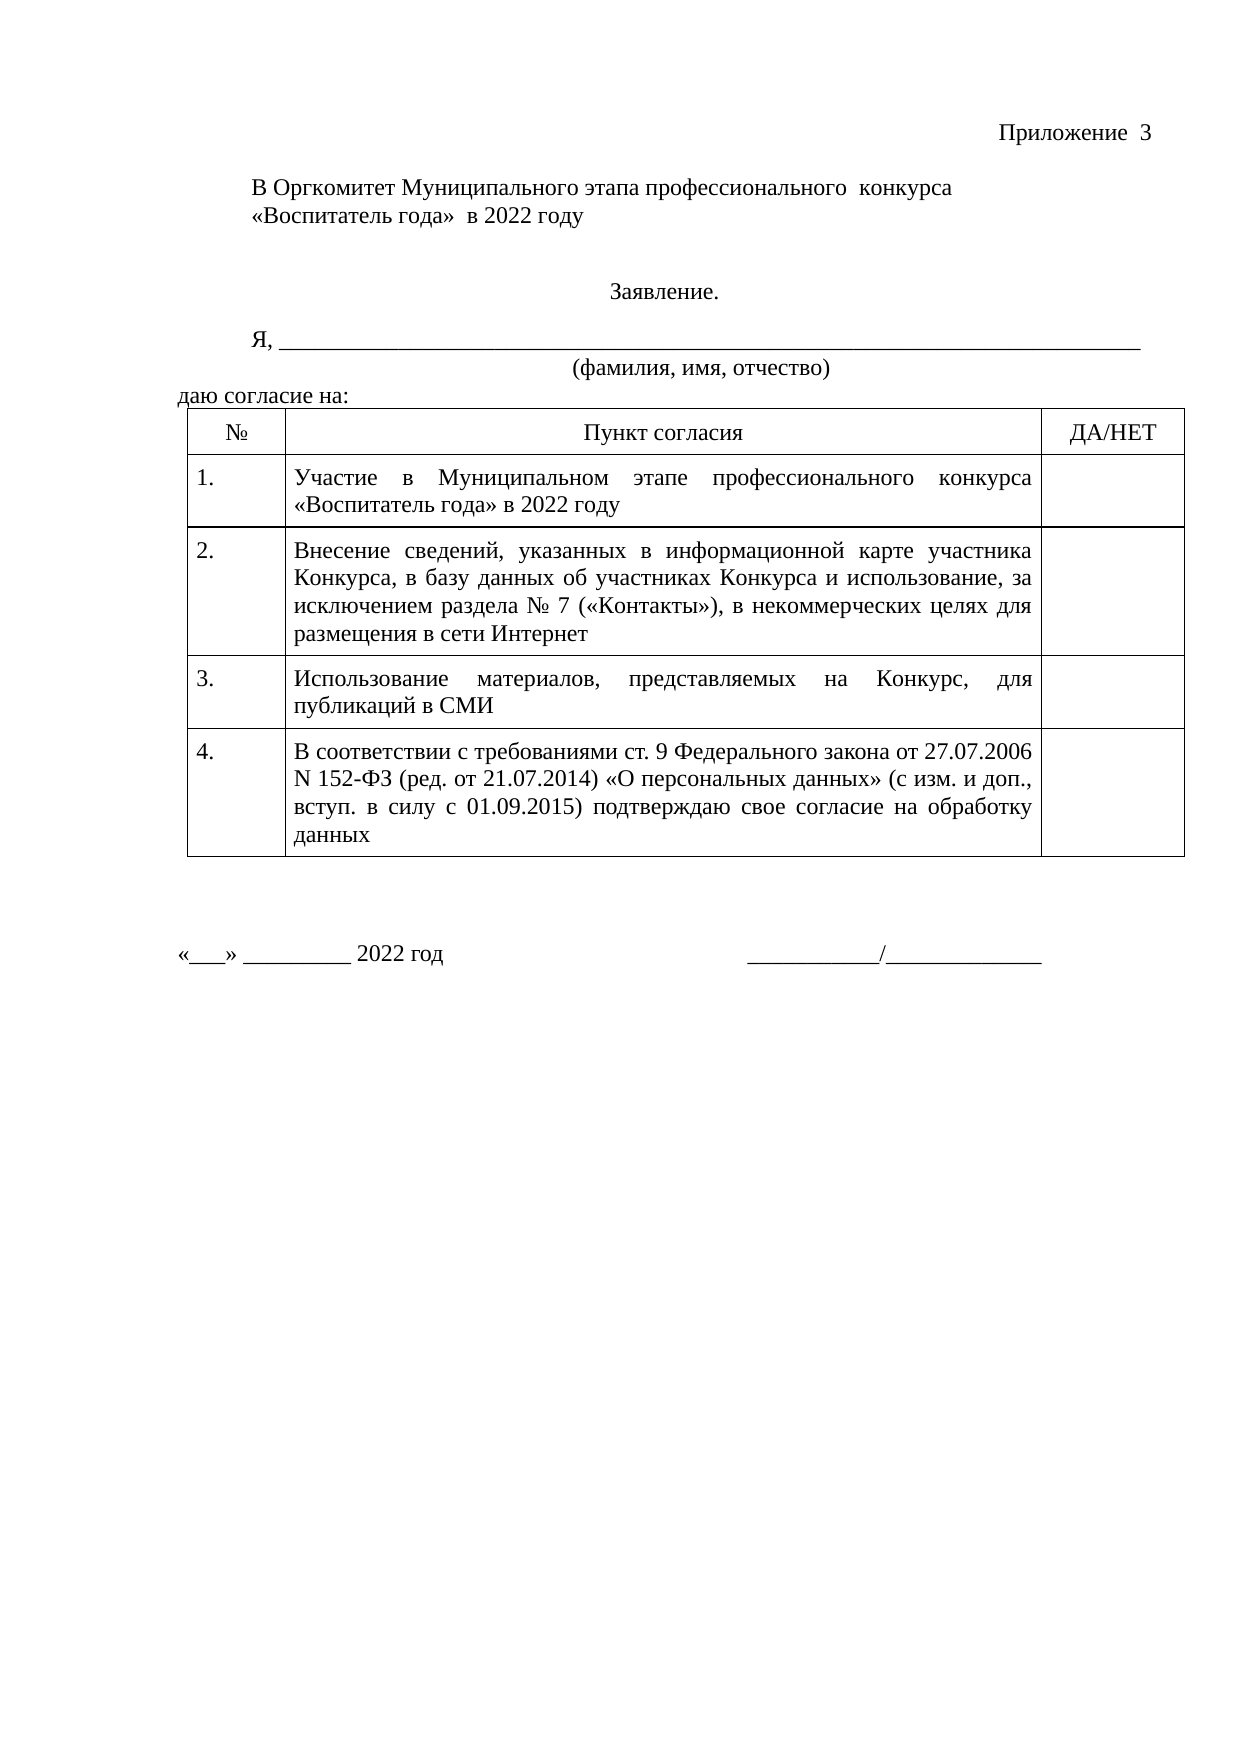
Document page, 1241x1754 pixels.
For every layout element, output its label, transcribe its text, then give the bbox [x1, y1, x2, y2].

table_cell [1042, 455, 1184, 526]
table_cell 4. [188, 729, 285, 856]
table_cell [1042, 729, 1184, 856]
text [177, 118, 1152, 146]
table_header Пункт согласия [286, 409, 1041, 453]
text Я, ________________________________________________________________________ [177, 325, 1152, 353]
table_cell [1042, 528, 1184, 654]
table_header № [188, 409, 285, 453]
table_header ДА/НЕТ [1042, 409, 1184, 453]
text (фамилия, имя, отчество) [177, 353, 1152, 381]
text даю согласие на: [177, 381, 1152, 408]
table_cell [1042, 656, 1184, 727]
text «Воспитатель года» в 2022 году [177, 201, 1152, 228]
table_cell Использование материалов, представляемых на Конкурс, для публикаций в СМИ [286, 656, 1041, 727]
table_cell Участие в Муниципальном этапе профессионального конкурса «Воспитатель года» в 2022 году [286, 455, 1041, 526]
text «___» _________ 2022 год ___________/_____________ [177, 939, 1152, 967]
table_cell В соответствии с требованиями ст. 9 Федерального закона от 27.07.2006 N 152-ФЗ (ред. от 21.07.2014) «О персональных данных» (с изм. и доп., вступ. в силу с 01.09.2015) подтверждаю свое согласие на обработку данных [286, 729, 1041, 856]
text Заявление. [177, 277, 1152, 304]
table_cell 3. [188, 656, 285, 727]
table_cell Внесение сведений, указанных в информационной карте участника Конкурса, в базу данных об участниках Конкурса и использование, за исключением раздела № 7 («Контакты»), в некоммерческих целях для размещения в сети Интернет [286, 528, 1041, 654]
text В Оргкомитет Муниципального этапа профессионального конкурса [177, 173, 1152, 201]
table_cell 1. [188, 455, 285, 526]
table_cell 2. [188, 528, 285, 654]
